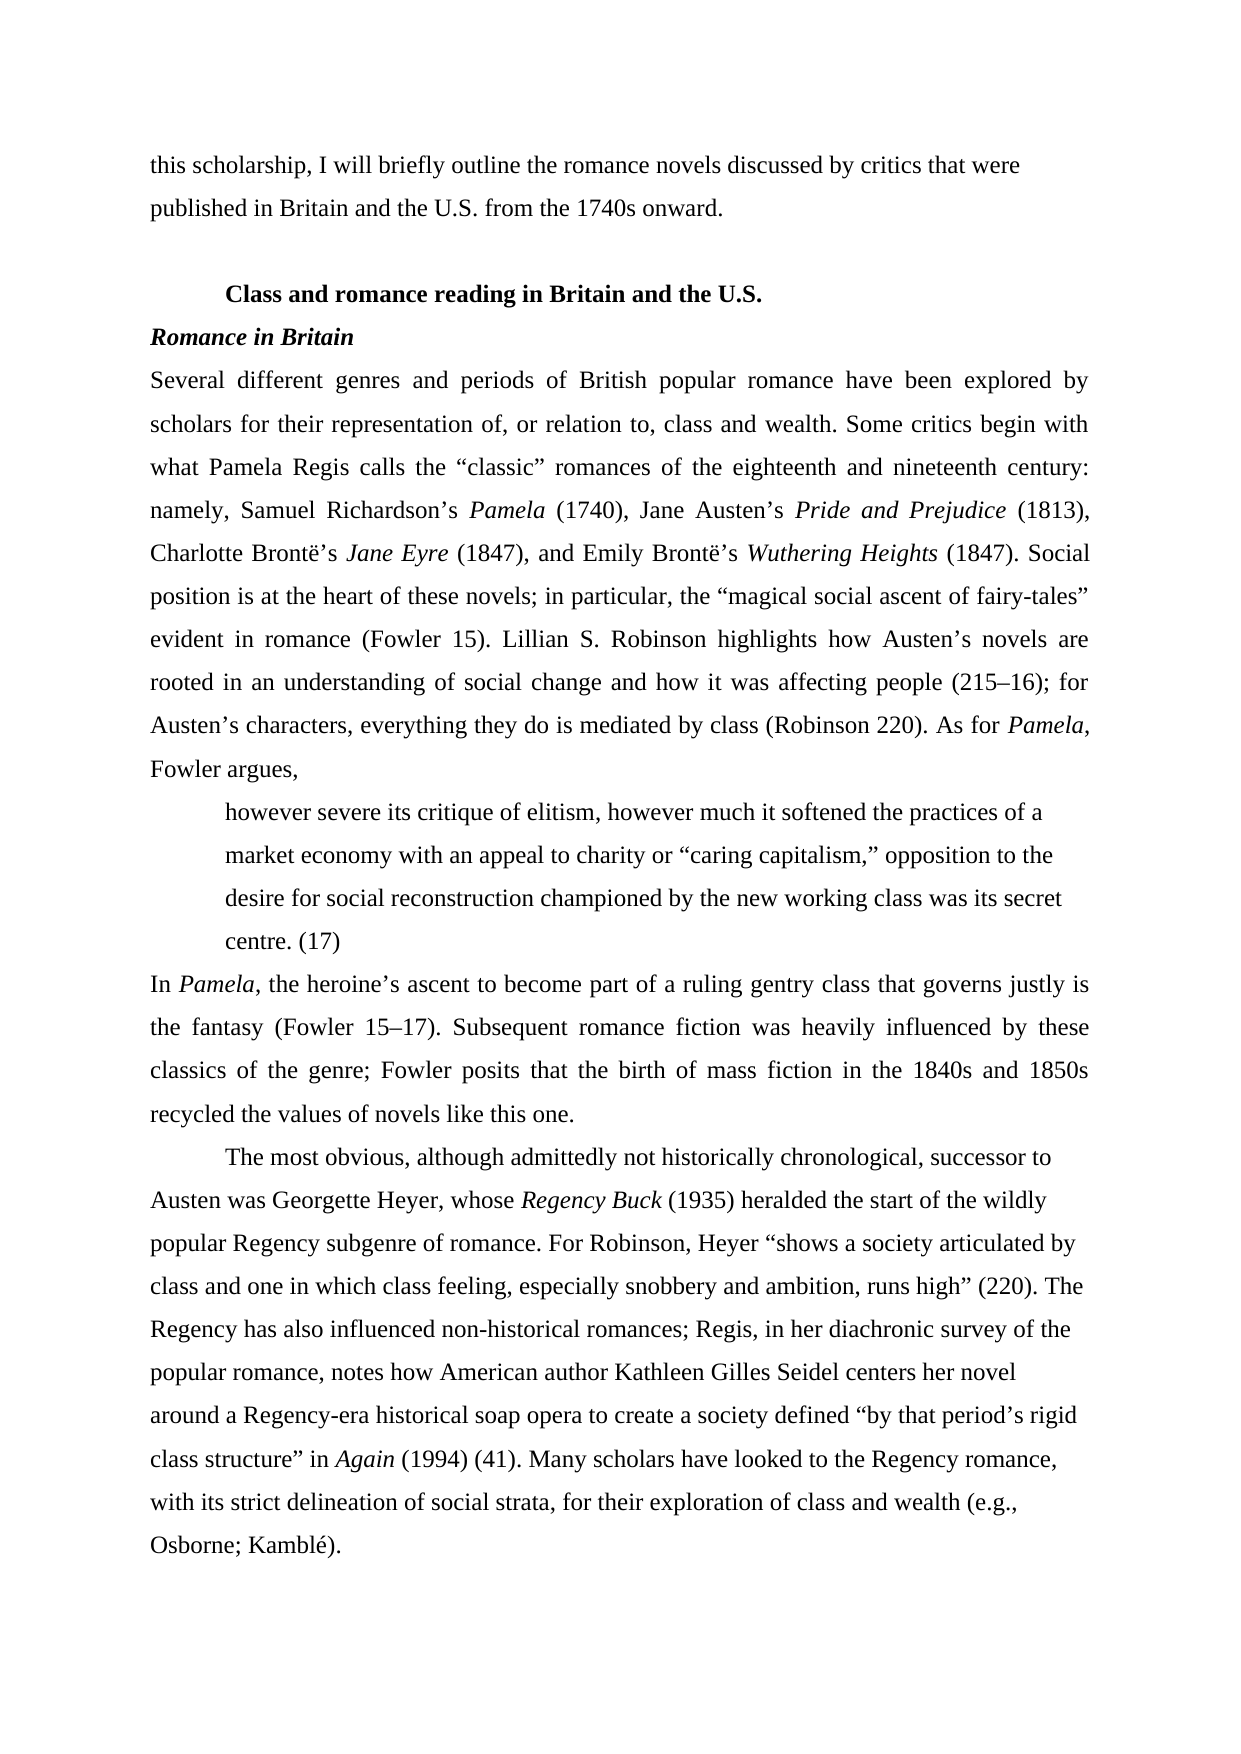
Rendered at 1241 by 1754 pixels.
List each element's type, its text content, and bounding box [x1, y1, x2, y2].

text however severe its critique of elitism, however much it softened the practices of a market economy with an appeal to charity or “caring capitalism,” opposition to the desire for social reconstruction championed by the new working class was its secret centre. (17) [225, 797, 1090, 955]
text Several different genres and periods of British popular romance have been explored by scholars for their representation of, or relation to, class and wealth. Some critics begin with what Pamela Regis calls the “classic” romances of the eighteenth and nineteenth century: namely, Samuel Richardson’s Pamela (1740), Jane Austen’s Pride and Prejudice (1813), Charlotte Brontë’s Jane Eyre (1847), and Emily Brontë’s Wuthering Heights (1847). Social position is at the heart of these novels; in particular, the “magical social ascent of fairy-tales” evident in romance (Fowler 15). Lillian S. Robinson highlights how Austen’s novels are rooted in an understanding of social change and how it was affecting people (215–16); for Austen’s characters, everything they do is mediated by class (Robinson 220). As for Pamela, Fowler argues, [150, 366, 1090, 782]
text In Pamela, the heroine’s ascent to become part of a ruling gentry class that governs justly is the fantasy (Fowler 15–17). Subsequent romance fiction was heavily influenced by these classics of the genre; Fowler posits that the birth of mass fiction in the 1840s and 1850s recycled the values of novels like this one. [150, 969, 1090, 1127]
text Class and romance reading in Britain and the U.S. [150, 279, 1090, 308]
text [150, 150, 1090, 222]
text The most obvious, although admittedly not historically chronological, successor to Austen was Georgette Heyer, whose Regency Buck (1935) heralded the start of the wildly popular Regency subgenre of romance. For Robinson, Heyer “shows a society articulated by class and one in which class feeling, especially snobbery and ambition, runs high” (220). The Regency has also influenced non-historical romances; Regis, in her diachronic survey of the popular romance, notes how American author Kathleen Gilles Seidel centers her novel around a Regency-era historical soap opera to create a society defined “by that period’s rigid class structure” in Again (1994) (41). Many scholars have looked to the Regency romance, with its strict delineation of social strata, for their exploration of class and wealth (e.g., Osborne; Kamblé). [150, 1142, 1090, 1559]
text Romance in Britain [150, 322, 1090, 351]
